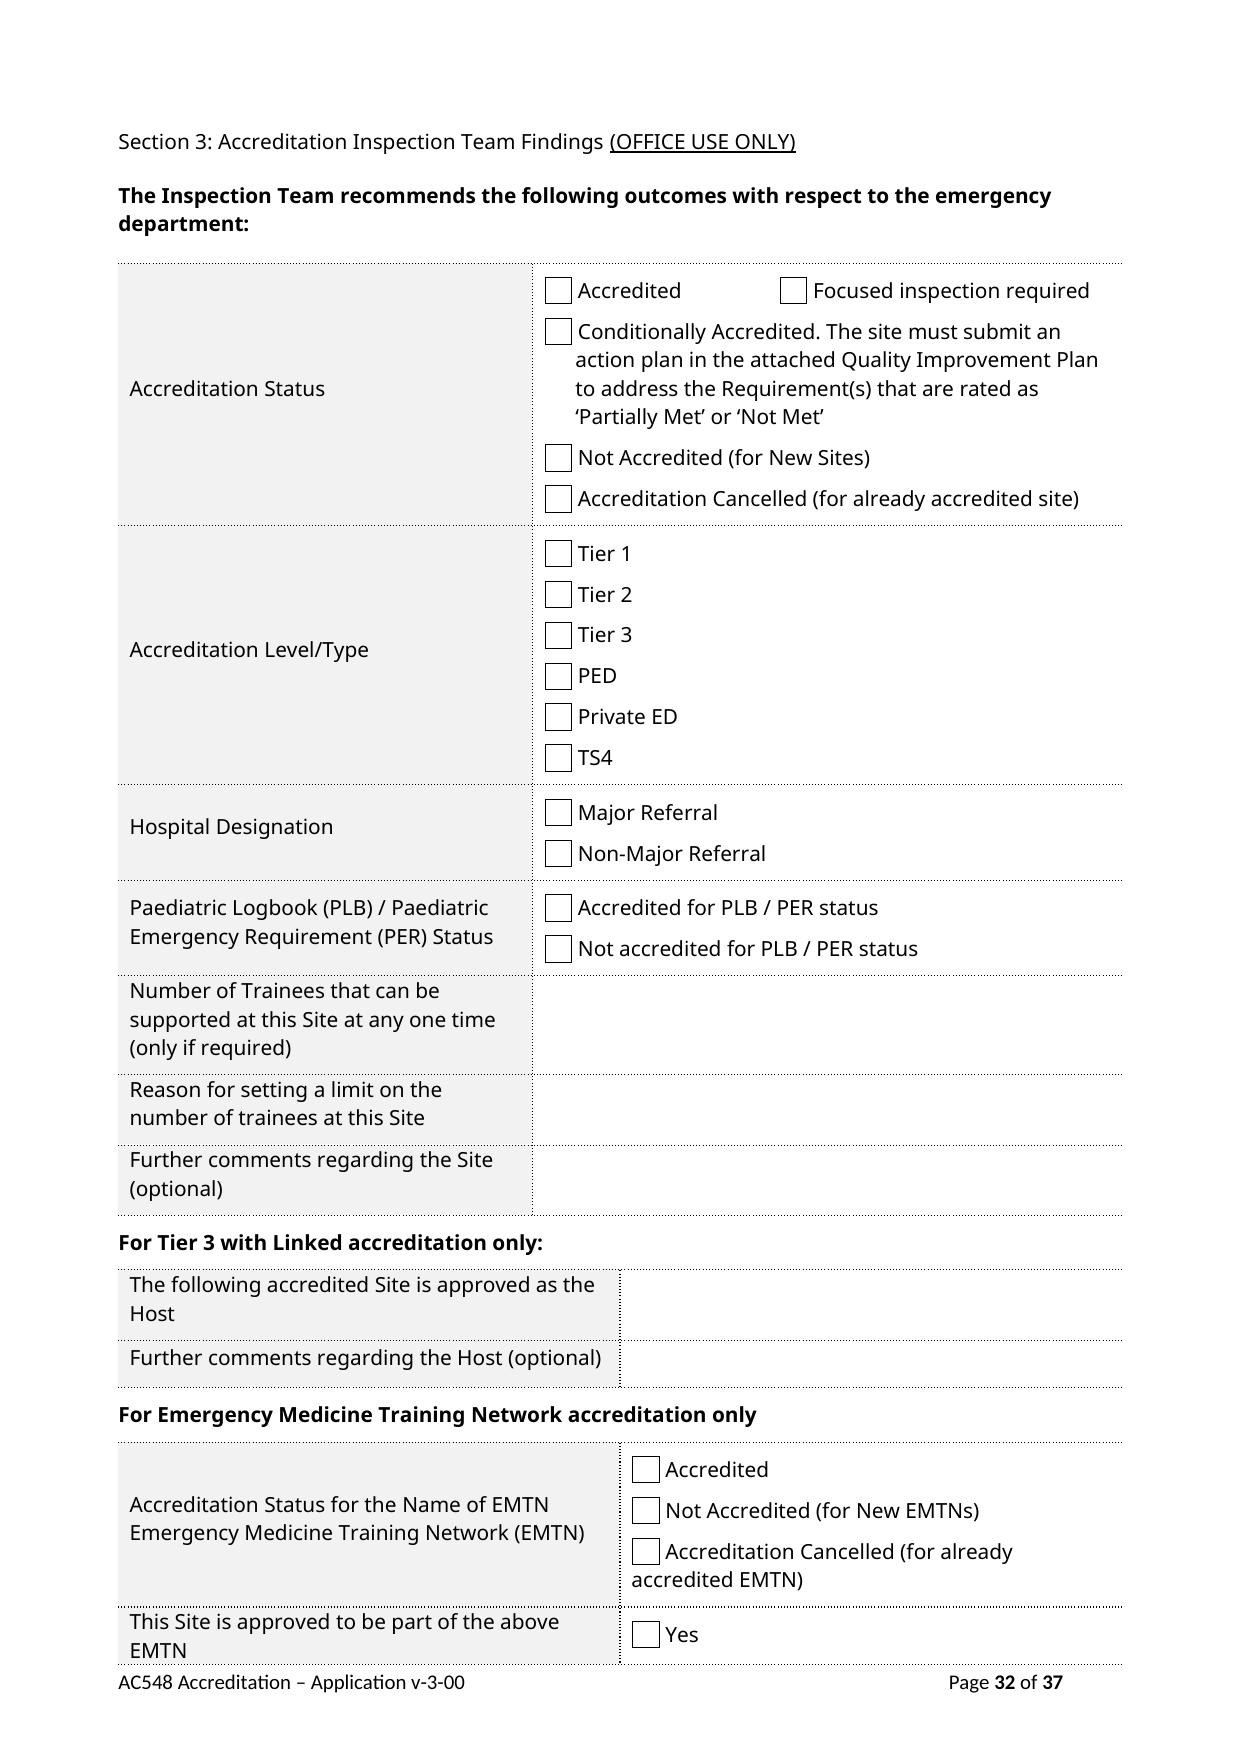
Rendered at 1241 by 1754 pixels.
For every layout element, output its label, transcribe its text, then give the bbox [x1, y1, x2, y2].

table_header Accredited Not Accredited (for New EMTNs) Accreditation Cancelled (for already accredited EMTN) [620, 1442, 1122, 1606]
table_cell Tier 1 Tier 2 Tier 3 PED Private ED TS4 [533, 525, 1122, 784]
text For Emergency Medicine Training Network accreditation only [118, 1401, 1122, 1429]
table_header Accreditation Status for the Name of EMTN Emergency Medicine Training Network (EMTN) [118, 1442, 620, 1606]
table_cell [620, 1340, 1122, 1387]
table_cell [533, 1074, 1122, 1144]
table_cell Yes No [620, 1606, 1122, 1664]
table_cell Further comments regarding the Site (optional) [118, 1145, 532, 1215]
text For Tier 3 with Linked accreditation only: [118, 1228, 1122, 1257]
table_header Accredited Focused inspection required Conditionally Accredited. The site must submit an action plan in the attached Quality Improvement Plan to address the Requirement(s) that are rated as ‘Partially Met’ or ‘Not Met’ Not Accredited (for New Sites) Accreditation Cancelled (for already accredited site) [533, 263, 1122, 525]
table_header [620, 1269, 1122, 1340]
table_cell [533, 1145, 1122, 1215]
subtitle Section 3: Accreditation Inspection Team Findings (OFFICE USE ONLY) [118, 127, 1122, 156]
table_cell [533, 975, 1122, 1074]
table_cell Number of Trainees that can be supported at this Site at any one time (only if required) [118, 975, 532, 1074]
text The Inspection Team recommends the following outcomes with respect to the emergency department: [118, 181, 1122, 238]
table_cell Major Referral Non-Major Referral [533, 784, 1122, 880]
table_cell Hospital Designation [118, 784, 532, 880]
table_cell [118, 1606, 620, 1664]
table_cell Further comments regarding the Host (optional) [118, 1340, 620, 1387]
table_cell Accreditation Level/Type [118, 525, 532, 784]
table_cell Paediatric Logbook (PLB) / Paediatric Emergency Requirement (PER) Status [118, 880, 532, 975]
table_cell Accredited for PLB / PER status Not accredited for PLB / PER status [533, 880, 1122, 975]
table_cell Reason for setting a limit on the number of trainees at this Site [118, 1074, 532, 1144]
table_header The following accredited Site is approved as the Host [118, 1269, 620, 1340]
table_header Accreditation Status [118, 263, 532, 525]
